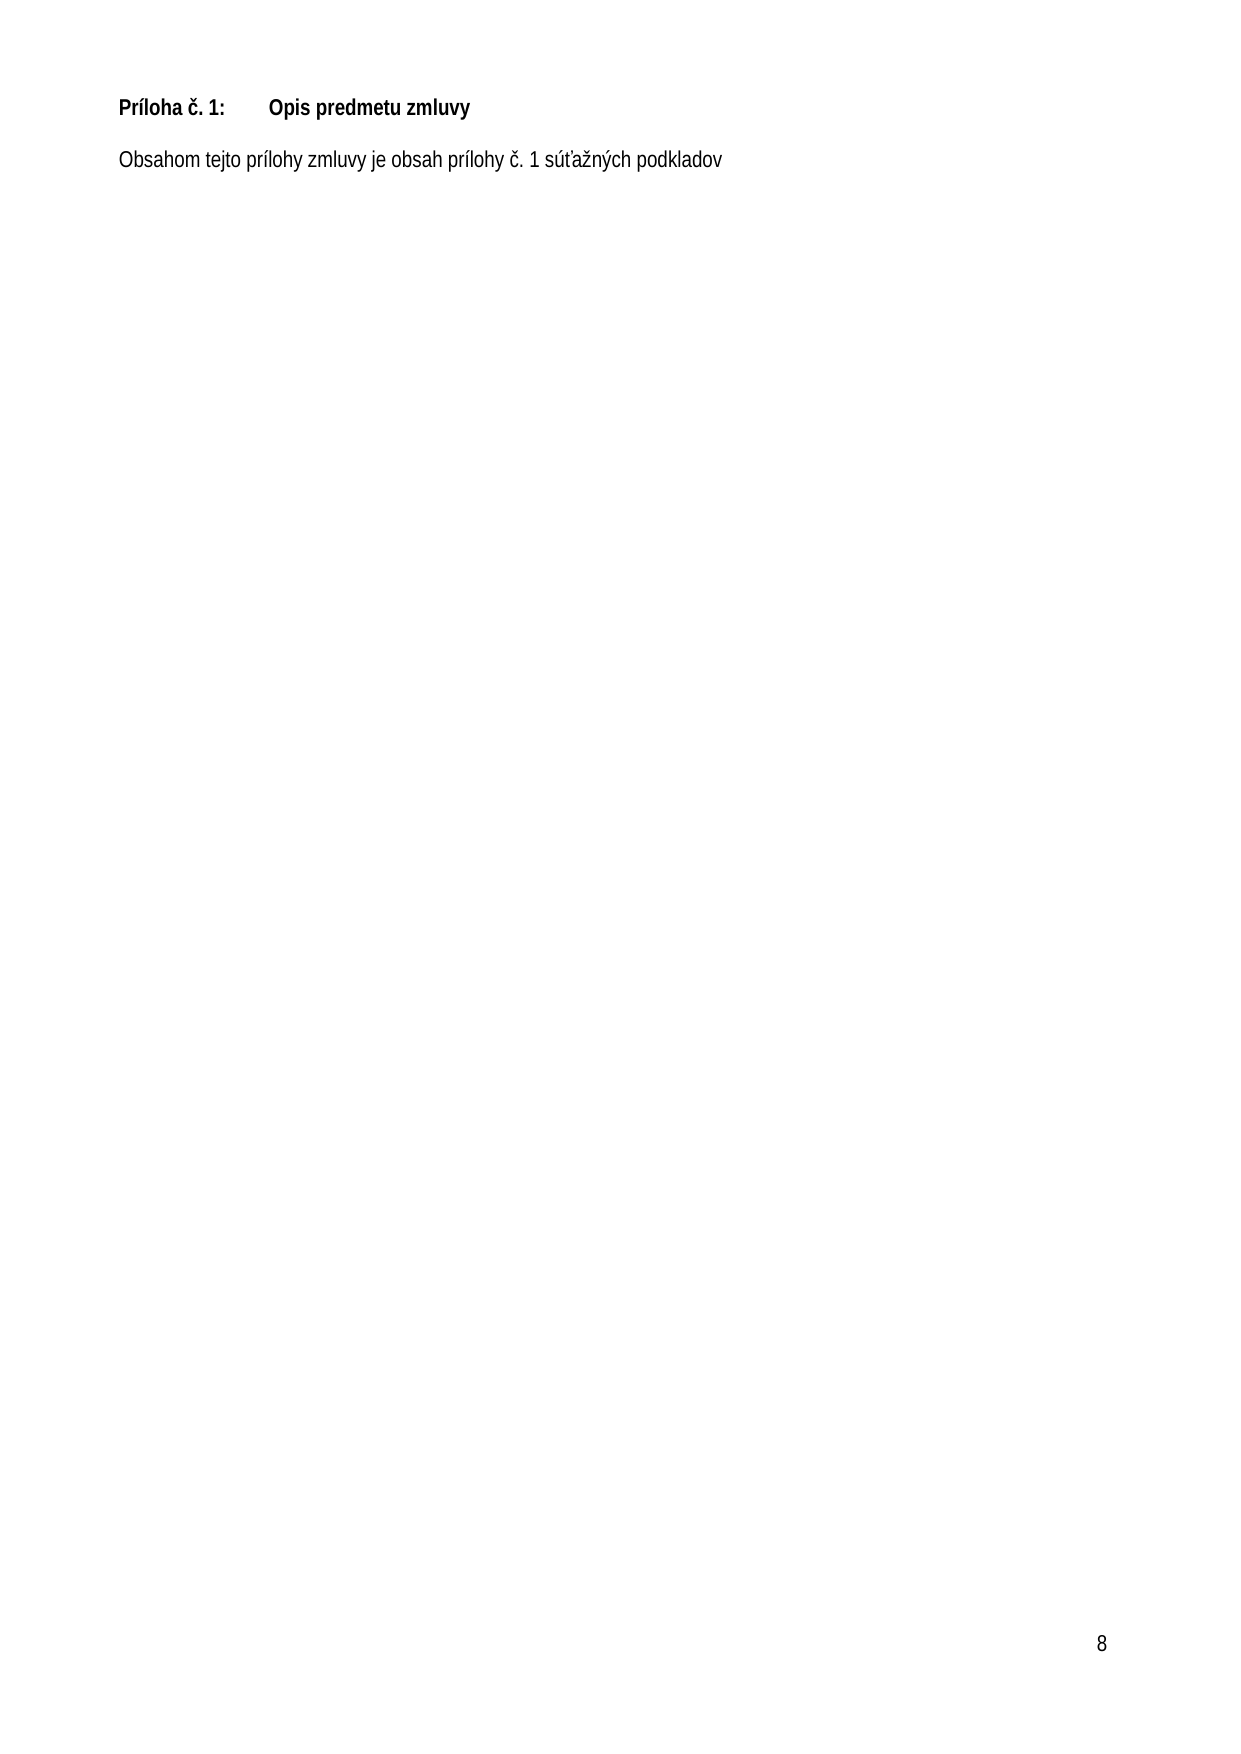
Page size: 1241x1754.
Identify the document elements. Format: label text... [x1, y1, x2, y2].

text Obsahom tejto prílohy zmluvy je obsah prílohy č. 1 súťažných podkladov [119, 146, 1121, 173]
text Príloha č. 1: Opis predmetu zmluvy [119, 94, 1121, 120]
